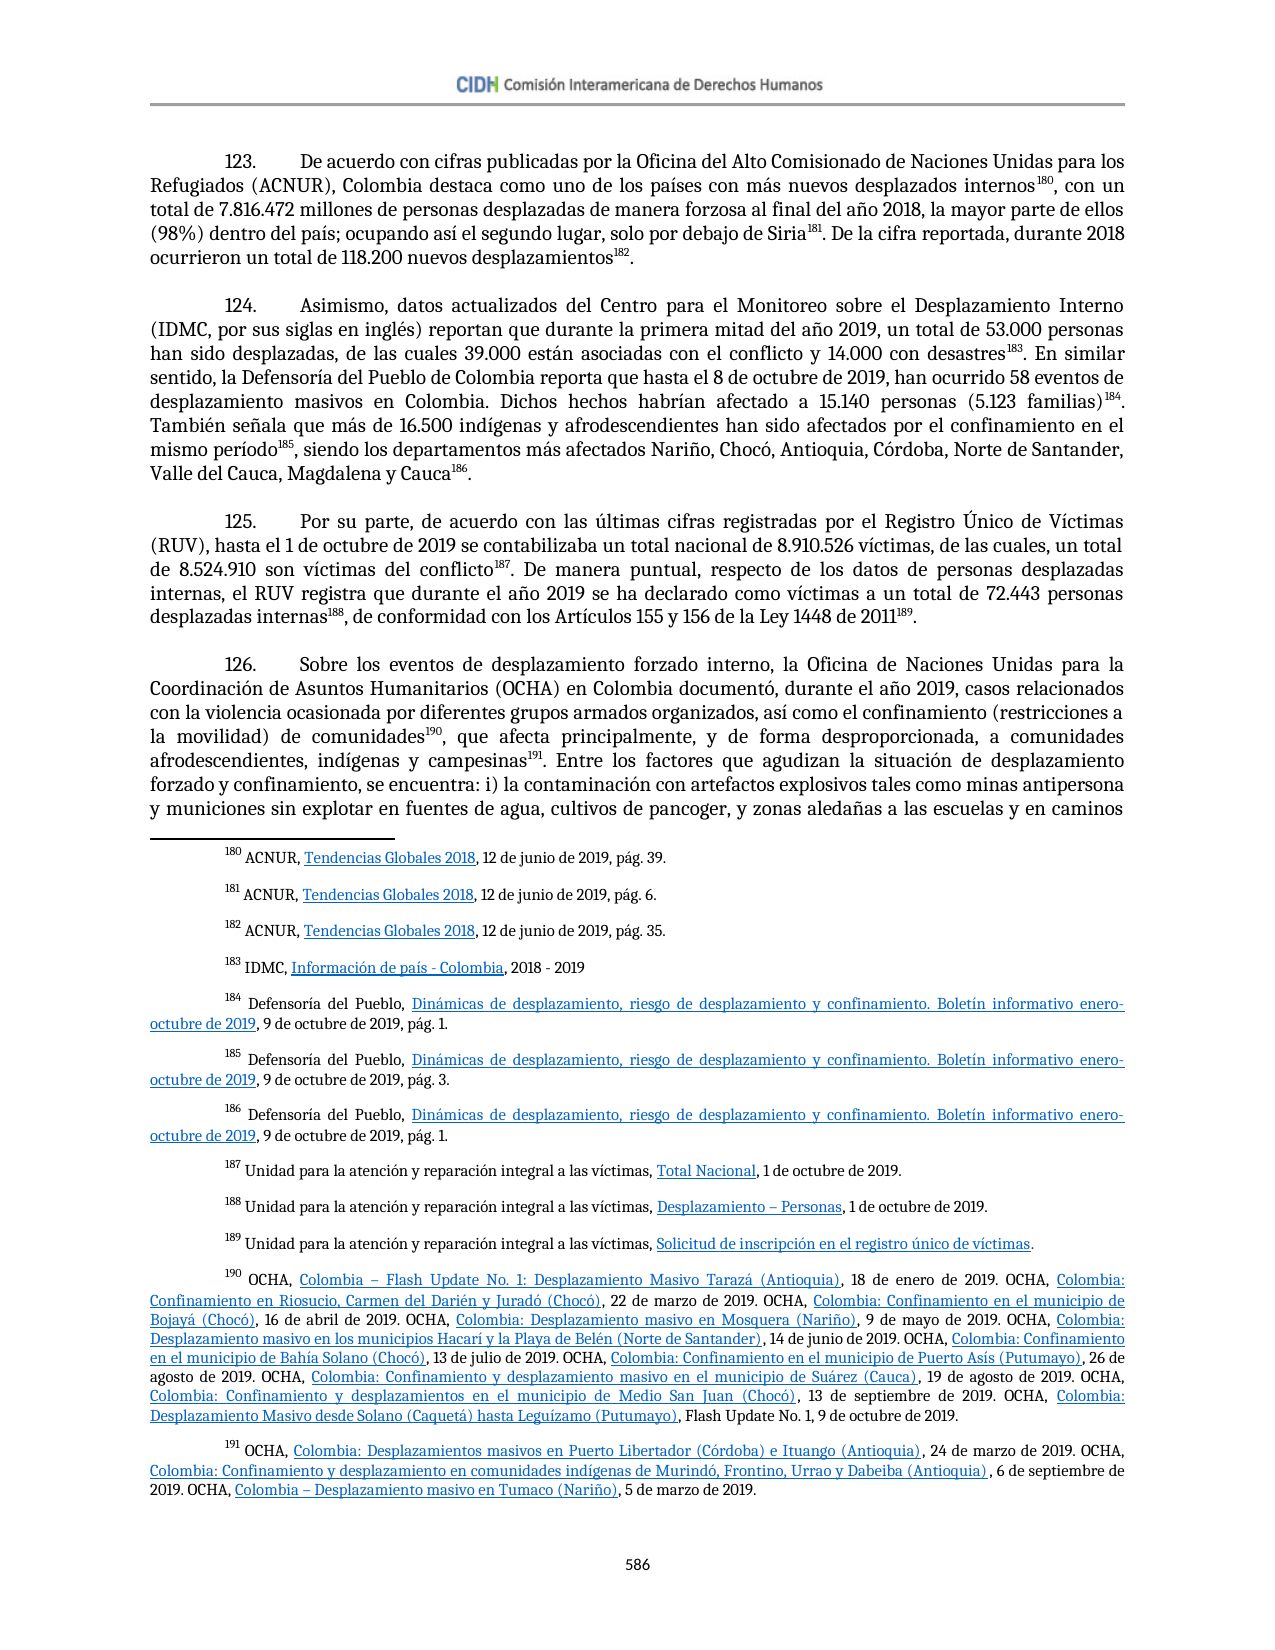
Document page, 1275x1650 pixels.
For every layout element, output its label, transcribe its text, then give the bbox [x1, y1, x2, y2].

list Sobre los eventos de desplazamiento forzado interno, la Oficina de Naciones Unidas para la Coordinación de Asuntos Humanitarios (OCHA) en Colombia documentó, durante el año 2019, casos relacionados con la violencia ocasionada por diferentes grupos armados organizados, así como el confinamiento (restricciones a la movilidad) de comunidades, que afecta principalmente, y de forma desproporcionada, a comunidades afrodescendientes, indígenas y campesinas. Entre los factores que agudizan la situación de desplazamiento forzado y confinamiento, se encuentra: i) la contaminación con artefactos explosivos tales como minas antipersona y municiones sin explotar en fuentes de agua, cultivos de pancoger, y zonas aledañas a las escuelas y en caminos aledaños a las comunidades o que son utilizados por ellas para transitar; ii) los constantes combates en la zona y la exposición directa a las hostilidades en las diferentes zonas; iii) la presencia de cultivos ilícitos; iv) la falta de acceso a vivienda adecuada; v) aumento en enfermedades relacionadas con las condiciones de vida de las personas que en situación de desplazamiento forzado; vi) el cierre de escuelas que afecta a niñas y niños; entre otras. [150, 653, 1125, 821]
list Asimismo, datos actualizados del Centro para el Monitoreo sobre el Desplazamiento Interno (IDMC, por sus siglas en inglés) reportan que durante la primera mitad del año 2019, un total de 53.000 personas han sido desplazadas, de las cuales 39.000 están asociadas con el conflicto y 14.000 con desastres. En similar sentido, la Defensoría del Pueblo de Colombia reporta que hasta el 8 de octubre de 2019, han ocurrido 58 eventos de desplazamiento masivos en Colombia. Dichos hechos habrían afectado a 15.140 personas (5.123 familias). También señala que más de 16.500 indígenas y afrodescendientes han sido afectados por el confinamiento en el mismo período, siendo los departamentos más afectados Nariño, Chocó, Antioquia, Córdoba, Norte de Santander, Valle del Cauca, Magdalena y Cauca. [150, 294, 1125, 485]
picture [450, 75, 826, 95]
list Por su parte, de acuerdo con las últimas cifras registradas por el Registro Único de Víctimas (RUV), hasta el 1 de octubre de 2019 se contabilizaba un total nacional de 8.910.526 víctimas, de las cuales, un total de 8.524.910 son víctimas del conflicto. De manera puntual, respecto de los datos de personas desplazadas internas, el RUV registra que durante el año 2019 se ha declarado como víctimas a un total de 72.443 personas desplazadas internas, de conformidad con los Artículos 155 y 156 de la Ley 1448 de 2011. [150, 509, 1125, 629]
list De acuerdo con cifras publicadas por la Oficina del Alto Comisionado de Naciones Unidas para los Refugiados (ACNUR), Colombia destaca como uno de los países con más nuevos desplazados internos, con un total de 7.816.472 millones de personas desplazadas de manera forzosa al final del año 2018, la mayor parte de ellos (98%) dentro del país; ocupando así el segundo lugar, solo por debajo de Siria. De la cifra reportada, durante 2018 ocurrieron un total de 118.200 nuevos desplazamientos. [150, 150, 1125, 270]
